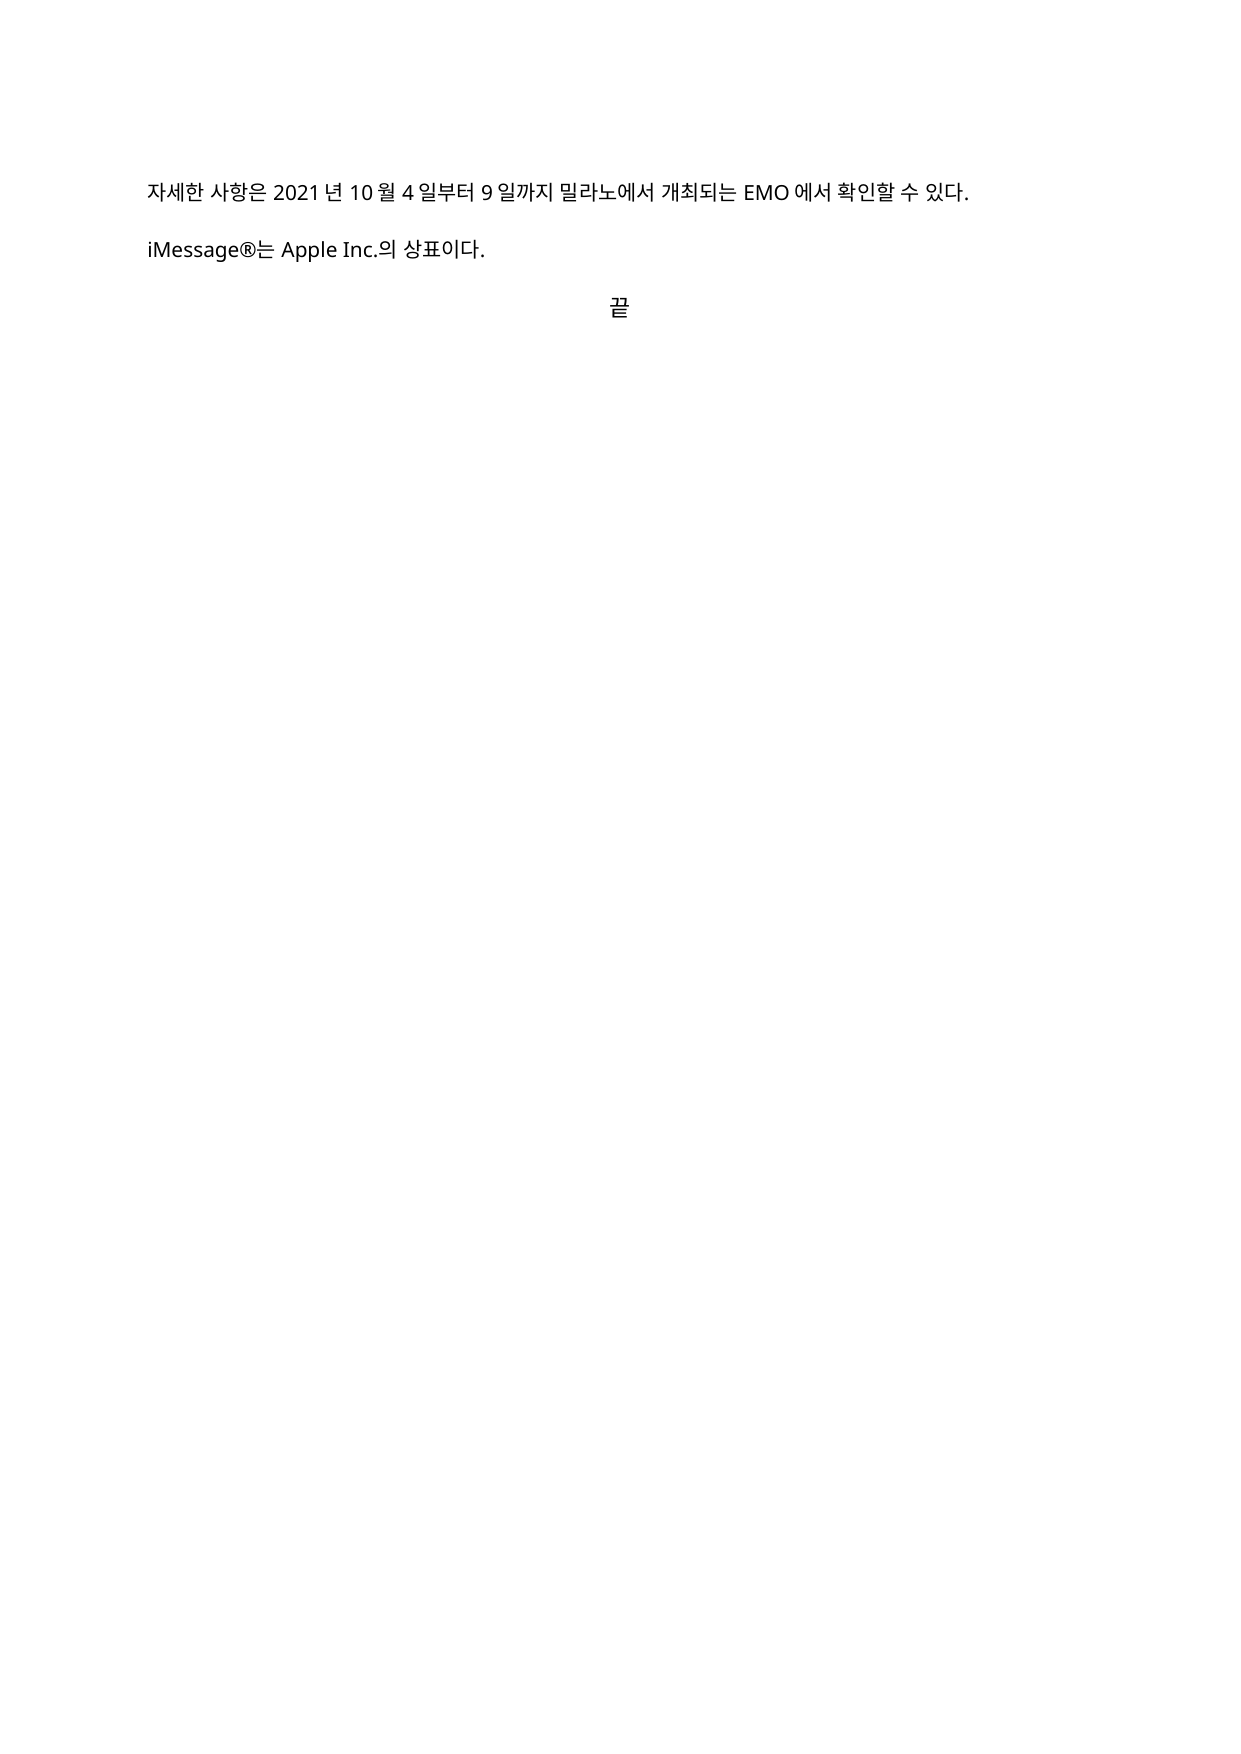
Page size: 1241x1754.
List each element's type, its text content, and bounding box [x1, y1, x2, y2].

text 끝 [147, 292, 1093, 323]
text iMessage®는 Apple Inc.의 상표이다. [147, 235, 1093, 264]
text 자세한 사항은 2021년 10월 4일부터 9일까지 밀라노에서 개최되는 EMO에서 확인할 수 있다. [147, 178, 1093, 207]
